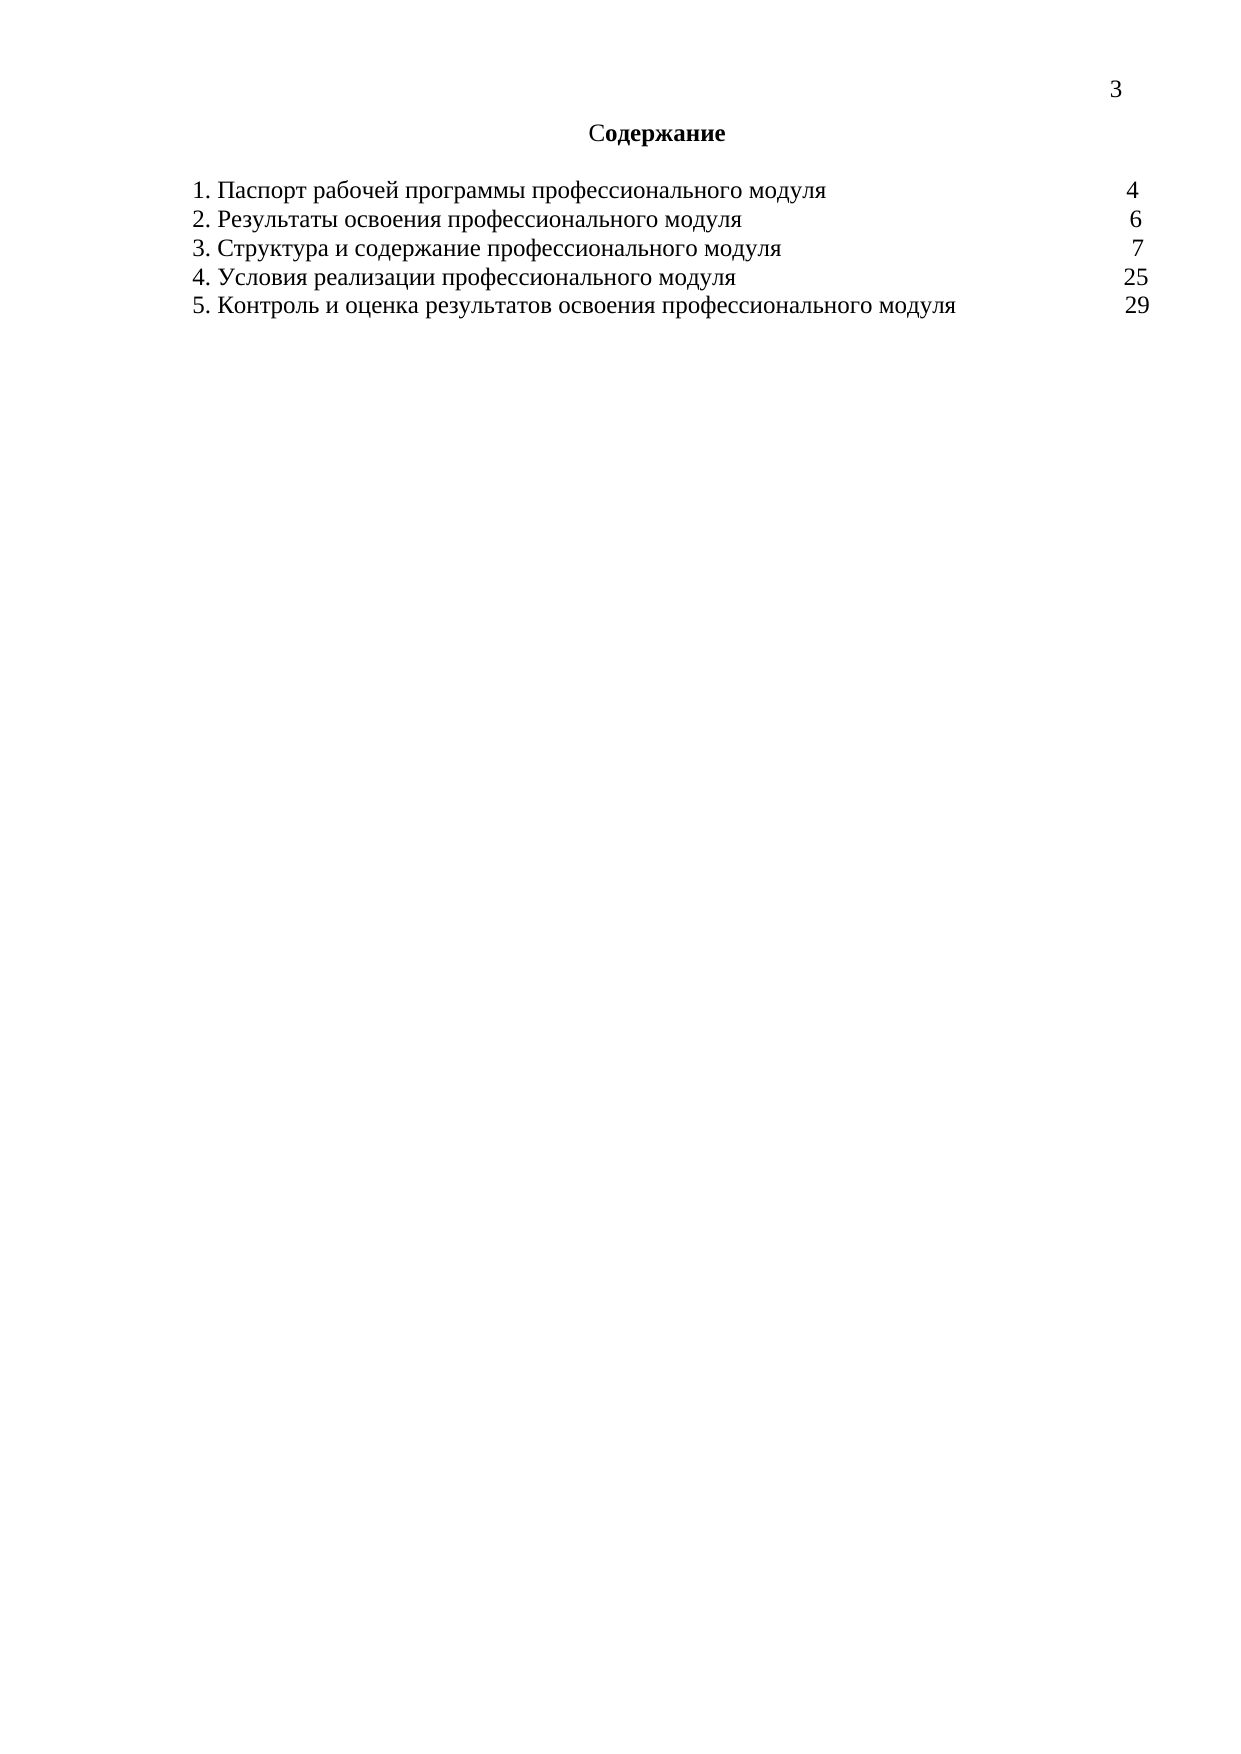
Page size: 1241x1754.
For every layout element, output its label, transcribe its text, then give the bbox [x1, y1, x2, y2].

text Содержание [118, 118, 1122, 147]
text 5. Контроль и оценка результатов освоения профессионального модуля 29 [118, 291, 1152, 319]
text 2. Результаты освоения профессионального модуля 6 [118, 204, 1152, 233]
text 1. Паспорт рабочей программы профессионального модуля 4 [118, 176, 1152, 204]
text 3. Структура и содержание профессионального модуля 7 [118, 233, 1152, 262]
text 4. Условия реализации профессионального модуля 25 [118, 262, 1152, 291]
